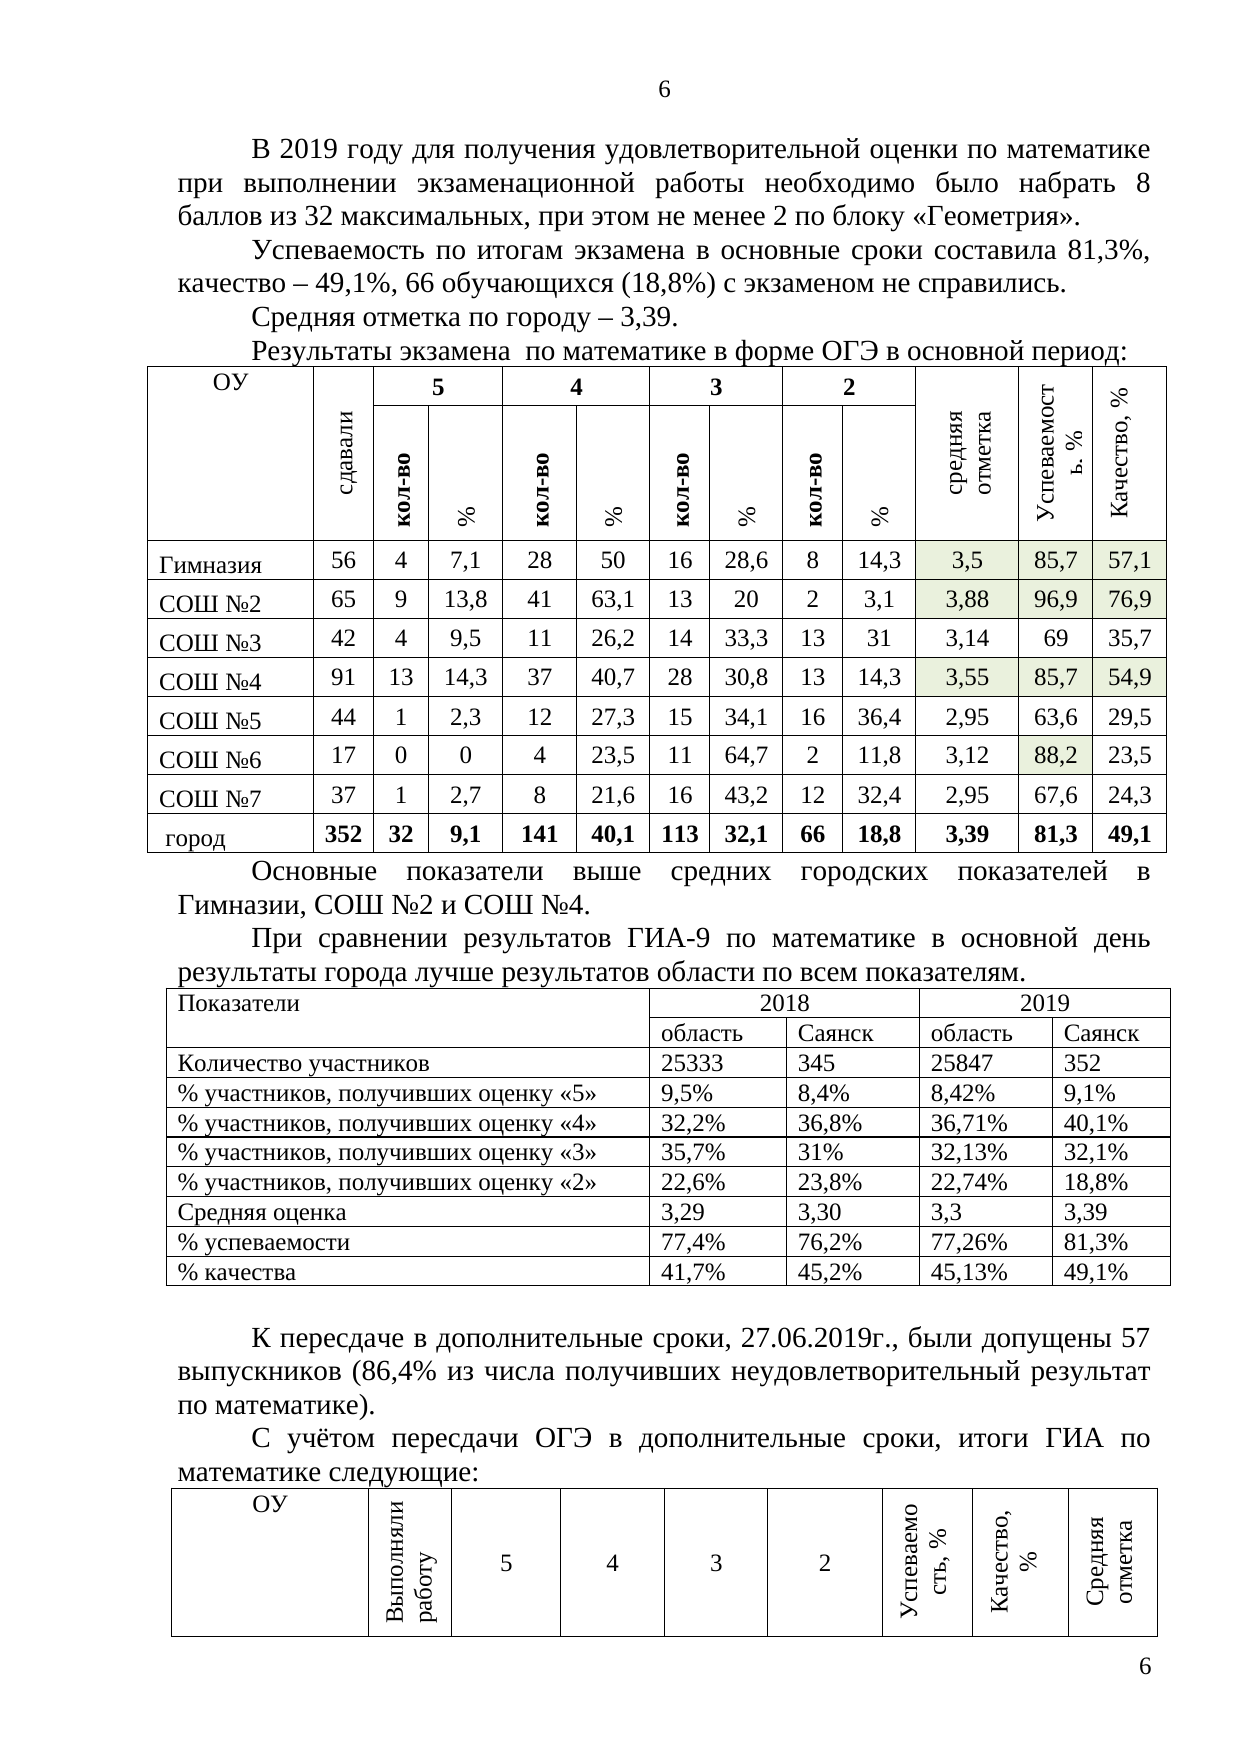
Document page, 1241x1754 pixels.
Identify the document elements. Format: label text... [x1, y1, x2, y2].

table_cell 77,26% [920, 1227, 1052, 1256]
table_cell 13,8 [429, 580, 502, 618]
table_cell 11 [503, 619, 576, 657]
table_header Качество, % [973, 1489, 1068, 1636]
table_cell 32,2% [650, 1108, 786, 1136]
table_cell кол-во [374, 406, 428, 540]
table_cell Саянск [787, 1018, 919, 1047]
table_cell Средняя оценка [167, 1197, 649, 1226]
table_cell 32,1 [710, 814, 782, 852]
table_cell 352 [314, 814, 373, 852]
table_cell город [148, 814, 313, 852]
table_cell 50 [577, 541, 649, 579]
table_header Выполняли работу [369, 1489, 451, 1636]
table_cell 0 [429, 736, 502, 774]
table_cell 11,8 [843, 736, 915, 774]
table_cell Саянск [1053, 1018, 1170, 1047]
table_cell 7,1 [429, 541, 502, 579]
table_cell 0 [374, 736, 428, 774]
table_cell кол-во [650, 406, 709, 540]
table_cell % участников, получивших оценку «4» [167, 1108, 649, 1136]
table_cell 45,13% [920, 1257, 1052, 1285]
table_cell 36,4 [843, 697, 915, 735]
table_cell % участников, получивших оценку «3» [167, 1138, 649, 1166]
table_cell % участников, получивших оценку «2» [167, 1167, 649, 1196]
table_cell СОШ №6 [148, 736, 313, 774]
table_cell 22,74% [920, 1167, 1052, 1196]
text Результаты экзамена по математике в форме ОГЭ в основной период: [177, 333, 1152, 366]
table_cell 24,3 [1093, 775, 1166, 813]
table_cell 8,4% [787, 1078, 919, 1107]
table_cell 2,95 [916, 697, 1018, 735]
table_header Средняя отметка [1069, 1489, 1157, 1636]
table_cell 28 [650, 658, 709, 696]
table_cell % [843, 406, 915, 540]
table_cell 8 [503, 775, 576, 813]
table_cell 26,2 [577, 619, 649, 657]
table_cell 14,3 [429, 658, 502, 696]
table_cell 37 [503, 658, 576, 696]
table_cell 35,7 [1093, 619, 1166, 657]
table_header сдавали [314, 367, 373, 540]
table_cell 30,8 [710, 658, 782, 696]
table_header средняя отметка [916, 367, 1018, 540]
table_header 2 [783, 367, 915, 405]
table_header 5 [452, 1489, 560, 1636]
table_cell 41,7% [650, 1257, 786, 1285]
table_cell 13 [650, 580, 709, 618]
table_cell 32,4 [843, 775, 915, 813]
table_cell 8 [783, 541, 842, 579]
table_cell 16 [783, 697, 842, 735]
table_header 4 [561, 1489, 664, 1636]
table_cell 81,3 [1019, 814, 1092, 852]
table_cell 32 [374, 814, 428, 852]
table_cell 3,30 [787, 1197, 919, 1226]
table_cell 22,6% [650, 1167, 786, 1196]
table_cell 57,1 [1093, 541, 1166, 579]
table_cell 113 [650, 814, 709, 852]
table_cell 23,8% [787, 1167, 919, 1196]
table_cell кол-во [503, 406, 576, 540]
table_cell 4 [374, 619, 428, 657]
table_cell 76,9 [1093, 580, 1166, 618]
table_cell Количество участников [167, 1048, 649, 1077]
table_cell 3,14 [916, 619, 1018, 657]
text Средняя отметка по городу – 3,39. [177, 299, 1152, 333]
table_cell 14 [650, 619, 709, 657]
table_header 2 [768, 1489, 882, 1636]
table_cell 8,42% [920, 1078, 1052, 1107]
table_cell 25333 [650, 1048, 786, 1077]
table_cell СОШ №5 [148, 697, 313, 735]
table_cell 56 [314, 541, 373, 579]
table_cell 35,7% [650, 1138, 786, 1166]
table_cell 13 [374, 658, 428, 696]
table_cell 44 [314, 697, 373, 735]
table_cell 2,7 [429, 775, 502, 813]
table_cell 49,1 [1093, 814, 1166, 852]
table_cell 11 [650, 736, 709, 774]
text Успеваемость по итогам экзамена в основные сроки составила 81,3%, качество – 49,1%, 66 обучающихся (18,8%) с экзаменом не справились. [177, 232, 1152, 299]
table_cell % [577, 406, 649, 540]
table_cell 65 [314, 580, 373, 618]
table_cell 85,7 [1019, 541, 1092, 579]
table_header Успеваемость, % [883, 1489, 972, 1636]
table_cell 23,5 [577, 736, 649, 774]
table_cell 20 [710, 580, 782, 618]
table_cell 18,8 [843, 814, 915, 852]
table_cell 3,55 [916, 658, 1018, 696]
table_cell 12 [783, 775, 842, 813]
table_cell 32,13% [920, 1138, 1052, 1166]
table_cell 3,29 [650, 1197, 786, 1226]
table_cell Гимназия [148, 541, 313, 579]
table_cell СОШ №3 [148, 619, 313, 657]
table_cell 15 [650, 697, 709, 735]
table_header ОУ [148, 367, 313, 540]
table_cell 34,1 [710, 697, 782, 735]
table_cell 18,8% [1053, 1167, 1170, 1196]
table_cell 3,39 [1053, 1197, 1170, 1226]
table_cell 43,2 [710, 775, 782, 813]
table_cell 3,5 [916, 541, 1018, 579]
table_cell 4 [503, 736, 576, 774]
table_cell 40,7 [577, 658, 649, 696]
table_cell 40,1% [1053, 1108, 1170, 1136]
table_cell 36,8% [787, 1108, 919, 1136]
text К пересдаче в дополнительные сроки, 27.06.2019г., были допущены 57 выпускников (86,4% из числа получивших неудовлетворительный результат по математике). [177, 1320, 1152, 1421]
table_cell 32,1% [1053, 1138, 1170, 1166]
table_cell 2 [783, 580, 842, 618]
table_cell % успеваемости [167, 1227, 649, 1256]
table_header Качество, % [1093, 367, 1166, 540]
table_cell 13 [783, 658, 842, 696]
table_cell 42 [314, 619, 373, 657]
table_cell 77,4% [650, 1227, 786, 1256]
table_cell 66 [783, 814, 842, 852]
table_cell 85,7 [1019, 658, 1092, 696]
table_cell % участников, получивших оценку «5» [167, 1078, 649, 1107]
table_cell 9,5% [650, 1078, 786, 1107]
table_cell 76,2% [787, 1227, 919, 1256]
table_cell 3,3 [920, 1197, 1052, 1226]
table_cell 28 [503, 541, 576, 579]
table_header 5 [374, 367, 502, 405]
table_cell % [429, 406, 502, 540]
table_cell 2,95 [916, 775, 1018, 813]
table_cell 67,6 [1019, 775, 1092, 813]
table_header 3 [650, 367, 782, 405]
table_cell 1 [374, 697, 428, 735]
table_header ОУ [172, 1489, 368, 1636]
table_cell 141 [503, 814, 576, 852]
table_cell 23,5 [1093, 736, 1166, 774]
table_cell область [920, 1018, 1052, 1047]
table_cell 29,5 [1093, 697, 1166, 735]
table_cell область [650, 1018, 786, 1047]
table_cell 96,9 [1019, 580, 1092, 618]
table_cell 81,3% [1053, 1227, 1170, 1256]
table_cell 3,39 [916, 814, 1018, 852]
text Основные показатели выше средних городских показателей в Гимназии, СОШ №2 и СОШ №4. [177, 853, 1152, 920]
table_cell 41 [503, 580, 576, 618]
table_cell 13 [783, 619, 842, 657]
table_cell % [710, 406, 782, 540]
table_cell 33,3 [710, 619, 782, 657]
table_cell СОШ №2 [148, 580, 313, 618]
table_cell 69 [1019, 619, 1092, 657]
table_cell СОШ №7 [148, 775, 313, 813]
table_cell 17 [314, 736, 373, 774]
table_cell 16 [650, 775, 709, 813]
table_cell 2 [783, 736, 842, 774]
table_cell 49,1% [1053, 1257, 1170, 1285]
table_header Показатели [167, 989, 649, 1047]
table_cell 63,1 [577, 580, 649, 618]
table_cell СОШ №4 [148, 658, 313, 696]
text В 2019 году для получения удовлетворительной оценки по математике при выполнении экзаменационной работы необходимо было набрать 8 баллов из 32 максимальных, при этом не менее 2 по блоку «Геометрия». [177, 131, 1152, 232]
table_cell 16 [650, 541, 709, 579]
table_cell 40,1 [577, 814, 649, 852]
table_cell 9,1 [429, 814, 502, 852]
table_cell 14,3 [843, 541, 915, 579]
table_cell 25847 [920, 1048, 1052, 1077]
table_header 3 [665, 1489, 767, 1636]
table_cell 9 [374, 580, 428, 618]
table_cell 64,7 [710, 736, 782, 774]
table_cell 28,6 [710, 541, 782, 579]
table_cell 54,9 [1093, 658, 1166, 696]
table_cell 3,12 [916, 736, 1018, 774]
table_cell 31 [843, 619, 915, 657]
table_cell 2,3 [429, 697, 502, 735]
table_cell 3,1 [843, 580, 915, 618]
table_cell 63,6 [1019, 697, 1092, 735]
table_cell 352 [1053, 1048, 1170, 1077]
table_header Успеваемость, % [1019, 367, 1092, 540]
table_cell 3,88 [916, 580, 1018, 618]
table_cell кол-во [783, 406, 842, 540]
table_cell 345 [787, 1048, 919, 1077]
table_cell 9,1% [1053, 1078, 1170, 1107]
table_cell 12 [503, 697, 576, 735]
table_header 2018 [650, 989, 919, 1017]
table_cell % качества [167, 1257, 649, 1285]
table_cell 9,5 [429, 619, 502, 657]
table_cell 91 [314, 658, 373, 696]
table_cell 21,6 [577, 775, 649, 813]
table_cell 4 [374, 541, 428, 579]
table_header 4 [503, 367, 649, 405]
table_cell 88,2 [1019, 736, 1092, 774]
table_cell 31% [787, 1138, 919, 1166]
table_cell 27,3 [577, 697, 649, 735]
table_header 2019 [920, 989, 1170, 1017]
table_cell 1 [374, 775, 428, 813]
table_cell 45,2% [787, 1257, 919, 1285]
text При сравнении результатов ГИА-9 по математике в основной день результаты города лучше результатов области по всем показателям. [177, 920, 1152, 987]
text С учётом пересдачи ОГЭ в дополнительные сроки, итоги ГИА по математике следующие: [177, 1421, 1152, 1488]
table_cell 36,71% [920, 1108, 1052, 1136]
table_cell 37 [314, 775, 373, 813]
table_cell 14,3 [843, 658, 915, 696]
